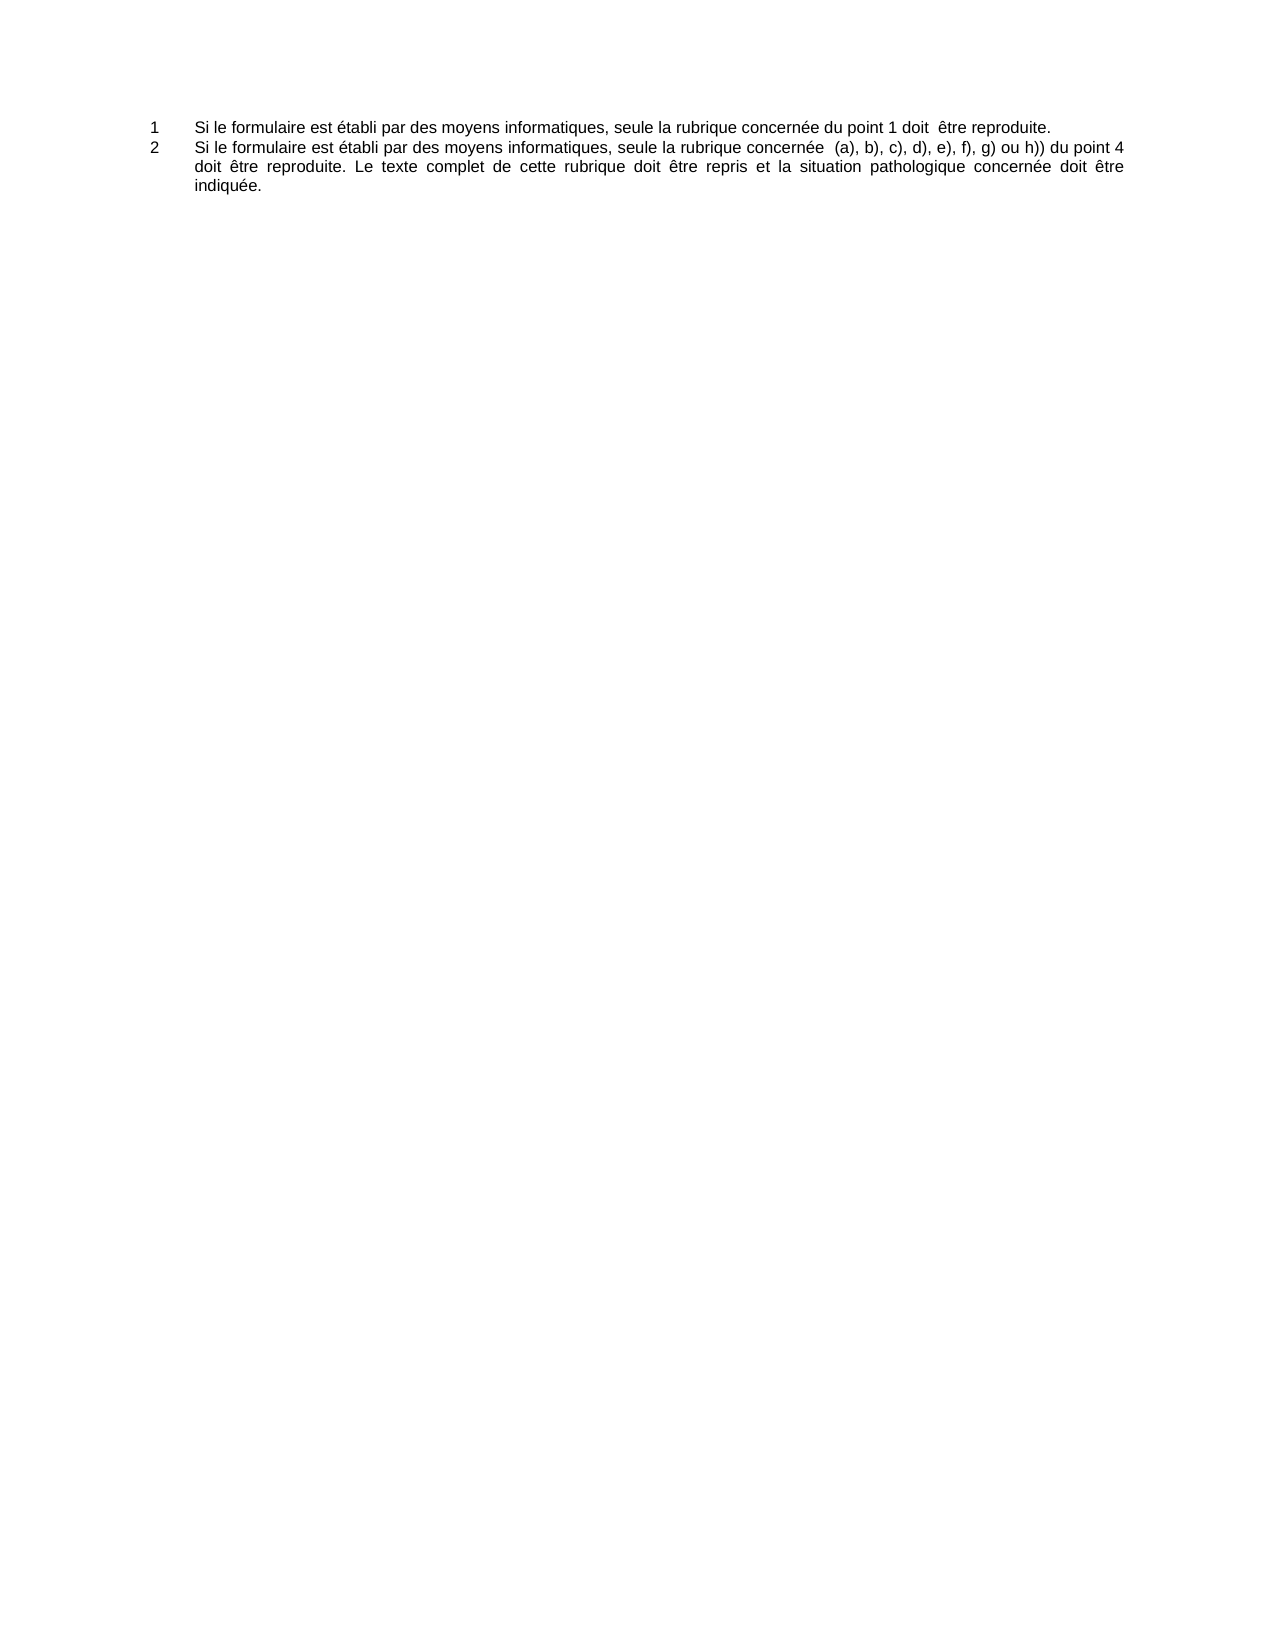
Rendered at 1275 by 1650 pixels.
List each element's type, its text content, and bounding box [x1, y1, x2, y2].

list Si le formulaire est établi par des moyens informatiques, seule la rubrique concernée (a), b), c), d), e), f), g) ou h)) du point 4 doit être reproduite. Le texte complet de cette rubrique doit être repris et la situation pathologique concernée doit être indiquée. [150, 137, 1125, 195]
list Si le formulaire est établi par des moyens informatiques, seule la rubrique concernée du point 1 doit être reproduite. [150, 118, 1125, 137]
